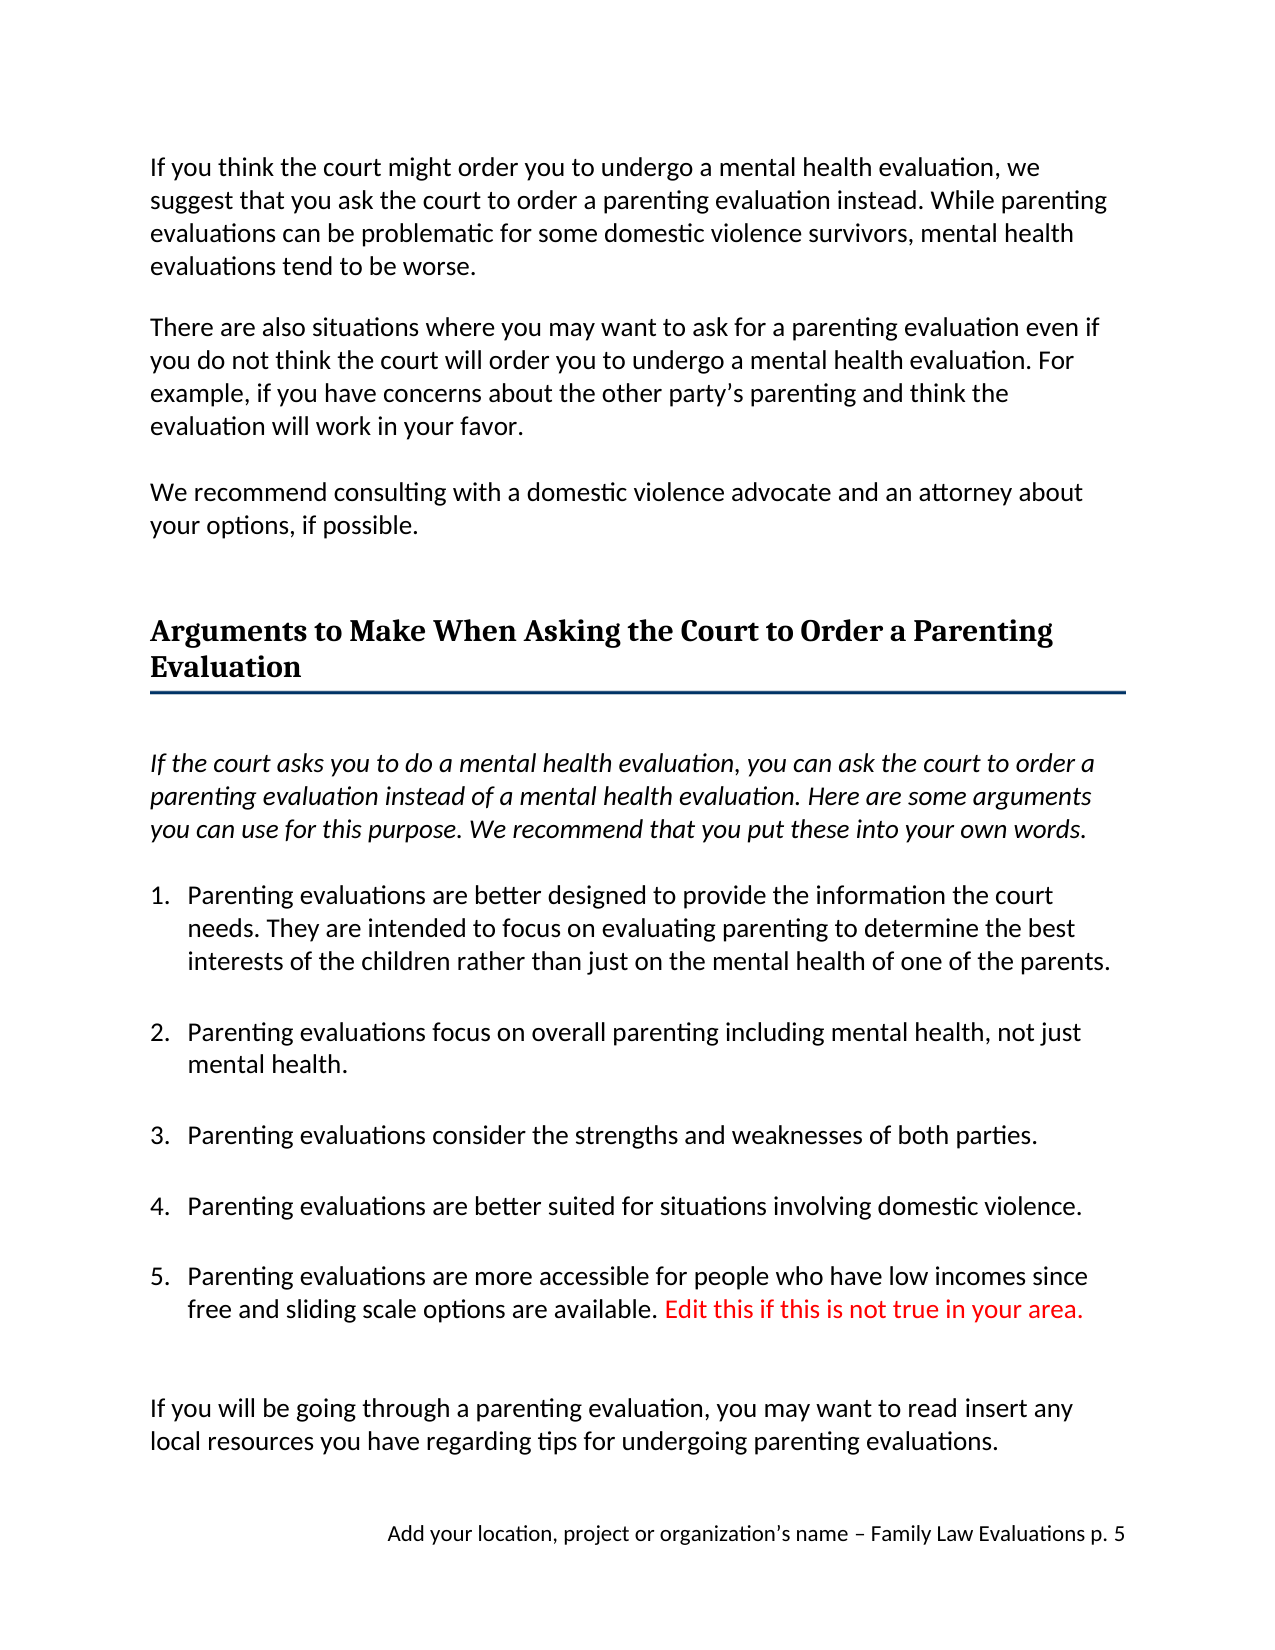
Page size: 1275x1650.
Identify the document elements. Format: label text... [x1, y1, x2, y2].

text If you think the court might order you to undergo a mental health evaluation, we suggest that you ask the court to order a parenting evaluation instead. While parenting evaluations can be problematic for some domestic violence survivors, mental health evaluations tend to be worse. [150, 150, 1125, 282]
text If you will be going through a parenting evaluation, you may want to read insert any local resources you have regarding tips for undergoing parenting evaluations. [150, 1391, 1125, 1457]
picture [150, 684, 1126, 702]
text We recommend consulting with a domestic violence advocate and an attorney about your options, if possible. [150, 475, 1125, 541]
list Parenting evaluations focus on overall parenting including mental health, not just mental health. [150, 1015, 1125, 1081]
list Parenting evaluations are better suited for situations involving domestic violence. [150, 1189, 1125, 1222]
list Parenting evaluations are better designed to provide the information the court needs. They are intended to focus on evaluating parenting to determine the best interests of the children rather than just on the mental health of one of the parents. [150, 878, 1125, 977]
text There are also situations where you may want to ask for a parenting evaluation even if you do not think the court will order you to undergo a mental health evaluation. For example, if you have concerns about the other party’s parenting and think the evaluation will work in your favor. [150, 310, 1125, 442]
text If the court asks you to do a mental health evaluation, you can ask the court to order a parenting evaluation instead of a mental health evaluation. Here are some arguments you can use for this purpose. We recommend that you put these into your own words. [150, 746, 1125, 845]
text Arguments to Make When Asking the Court to Order a Parenting Evaluation [150, 613, 1125, 684]
list Parenting evaluations consider the strengths and weaknesses of both parties. [150, 1118, 1125, 1151]
list Parenting evaluations are more accessible for people who have low incomes since free and sliding scale options are available. Edit this if this is not true in your area. [150, 1259, 1125, 1325]
